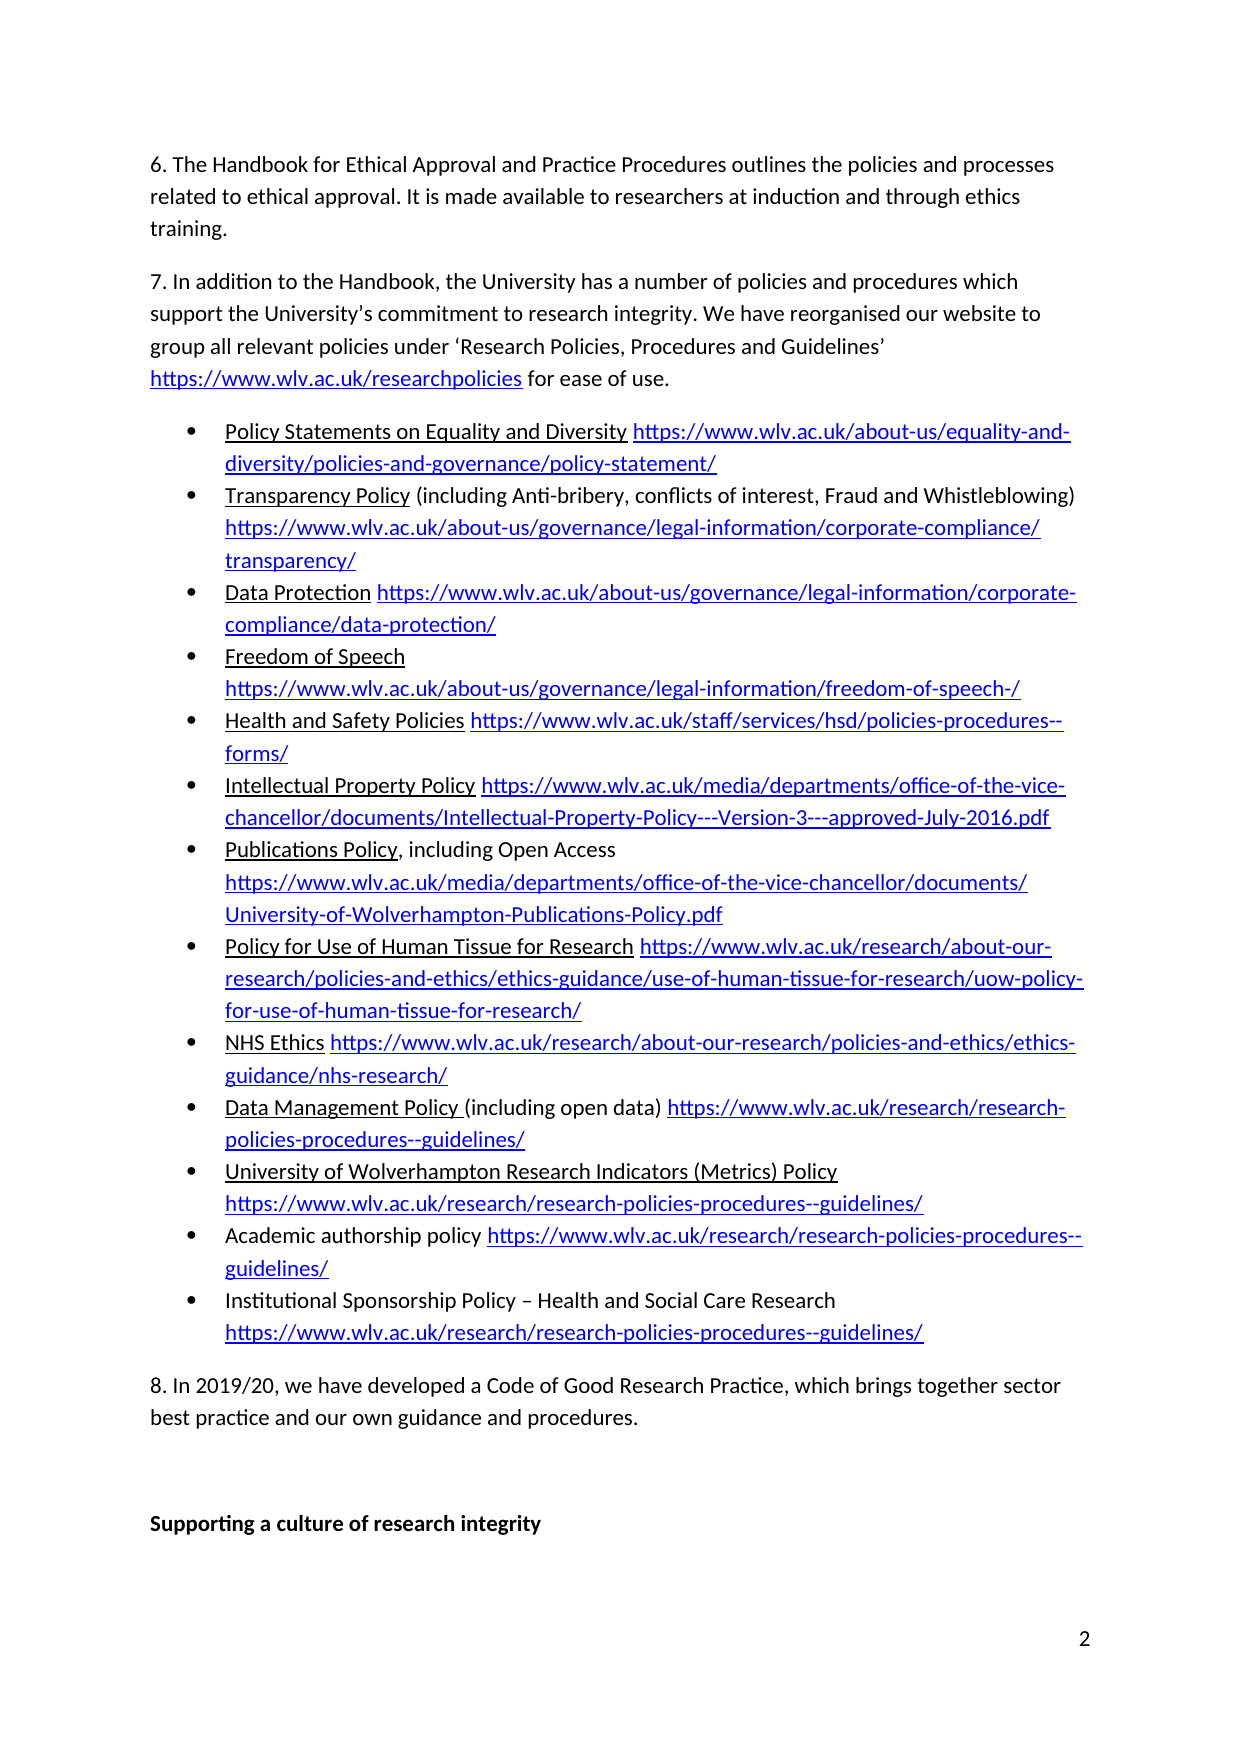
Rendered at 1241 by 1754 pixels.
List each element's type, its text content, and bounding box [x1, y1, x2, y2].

list Intellectual Property Policy https://www.wlv.ac.uk/media/departments/office-of-the-vice-chancellor/documents/Intellectual-Property-Policy---Version-3---approved-July-2016.pdf [187, 771, 1090, 831]
list Data Protection https://www.wlv.ac.uk/about-us/governance/legal-information/corporate-compliance/data-protection/ [187, 578, 1090, 638]
list Academic authorship policy https://www.wlv.ac.uk/research/research-policies-procedures--guidelines/ [187, 1222, 1090, 1282]
list University of Wolverhampton Research Indicators (Metrics) Policy https://www.wlv.ac.uk/research/research-policies-procedures--guidelines/ [187, 1157, 1090, 1217]
text 7. In addition to the Handbook, the University has a number of policies and procedures which support the University’s commitment to research integrity. We have reorganised our website to group all relevant policies under ‘Research Policies, Procedures and Guidelines’ https://www.wlv.ac.uk/researchpolicies for ease of use. [150, 267, 1090, 392]
list Policy Statements on Equality and Diversity https://www.wlv.ac.uk/about-us/equality-and-diversity/policies-and-governance/policy-statement/ [187, 417, 1090, 477]
list Publications Policy, including Open Access https://www.wlv.ac.uk/media/departments/office-of-the-vice-chancellor/documents/University-of-Wolverhampton-Publications-Policy.pdf [187, 835, 1090, 928]
list Policy for Use of Human Tissue for Research https://www.wlv.ac.uk/research/about-our-research/policies-and-ethics/ethics-guidance/use-of-human-tissue-for-research/uow-policy-for-use-of-human-tissue-for-research/ [187, 932, 1090, 1024]
text 6. The Handbook for Ethical Approval and Practice Procedures outlines the policies and processes related to ethical approval. It is made available to researchers at induction and through ethics training. [150, 150, 1090, 242]
text 8. In 2019/20, we have developed a Code of Good Research Practice, which brings together sector best practice and our own guidance and procedures. [150, 1371, 1090, 1431]
list Health and Safety Policies https://www.wlv.ac.uk/staff/services/hsd/policies-procedures--forms/ [187, 707, 1090, 767]
text Supporting a culture of research integrity [150, 1509, 1090, 1537]
list NHS Ethics https://www.wlv.ac.uk/research/about-our-research/policies-and-ethics/ethics-guidance/nhs-research/ [187, 1028, 1090, 1089]
list Data Management Policy (including open data) https://www.wlv.ac.uk/research/research-policies-procedures--guidelines/ [187, 1093, 1090, 1153]
list Freedom of Speech https://www.wlv.ac.uk/about-us/governance/legal-information/freedom-of-speech-/ [187, 642, 1090, 702]
list Transparency Policy (including Anti-bribery, conflicts of interest, Fraud and Whistleblowing) https://www.wlv.ac.uk/about-us/governance/legal-information/corporate-compliance/transparency/ [187, 481, 1090, 574]
list Institutional Sponsorship Policy – Health and Social Care Research https://www.wlv.ac.uk/research/research-policies-procedures--guidelines/ [187, 1286, 1090, 1346]
